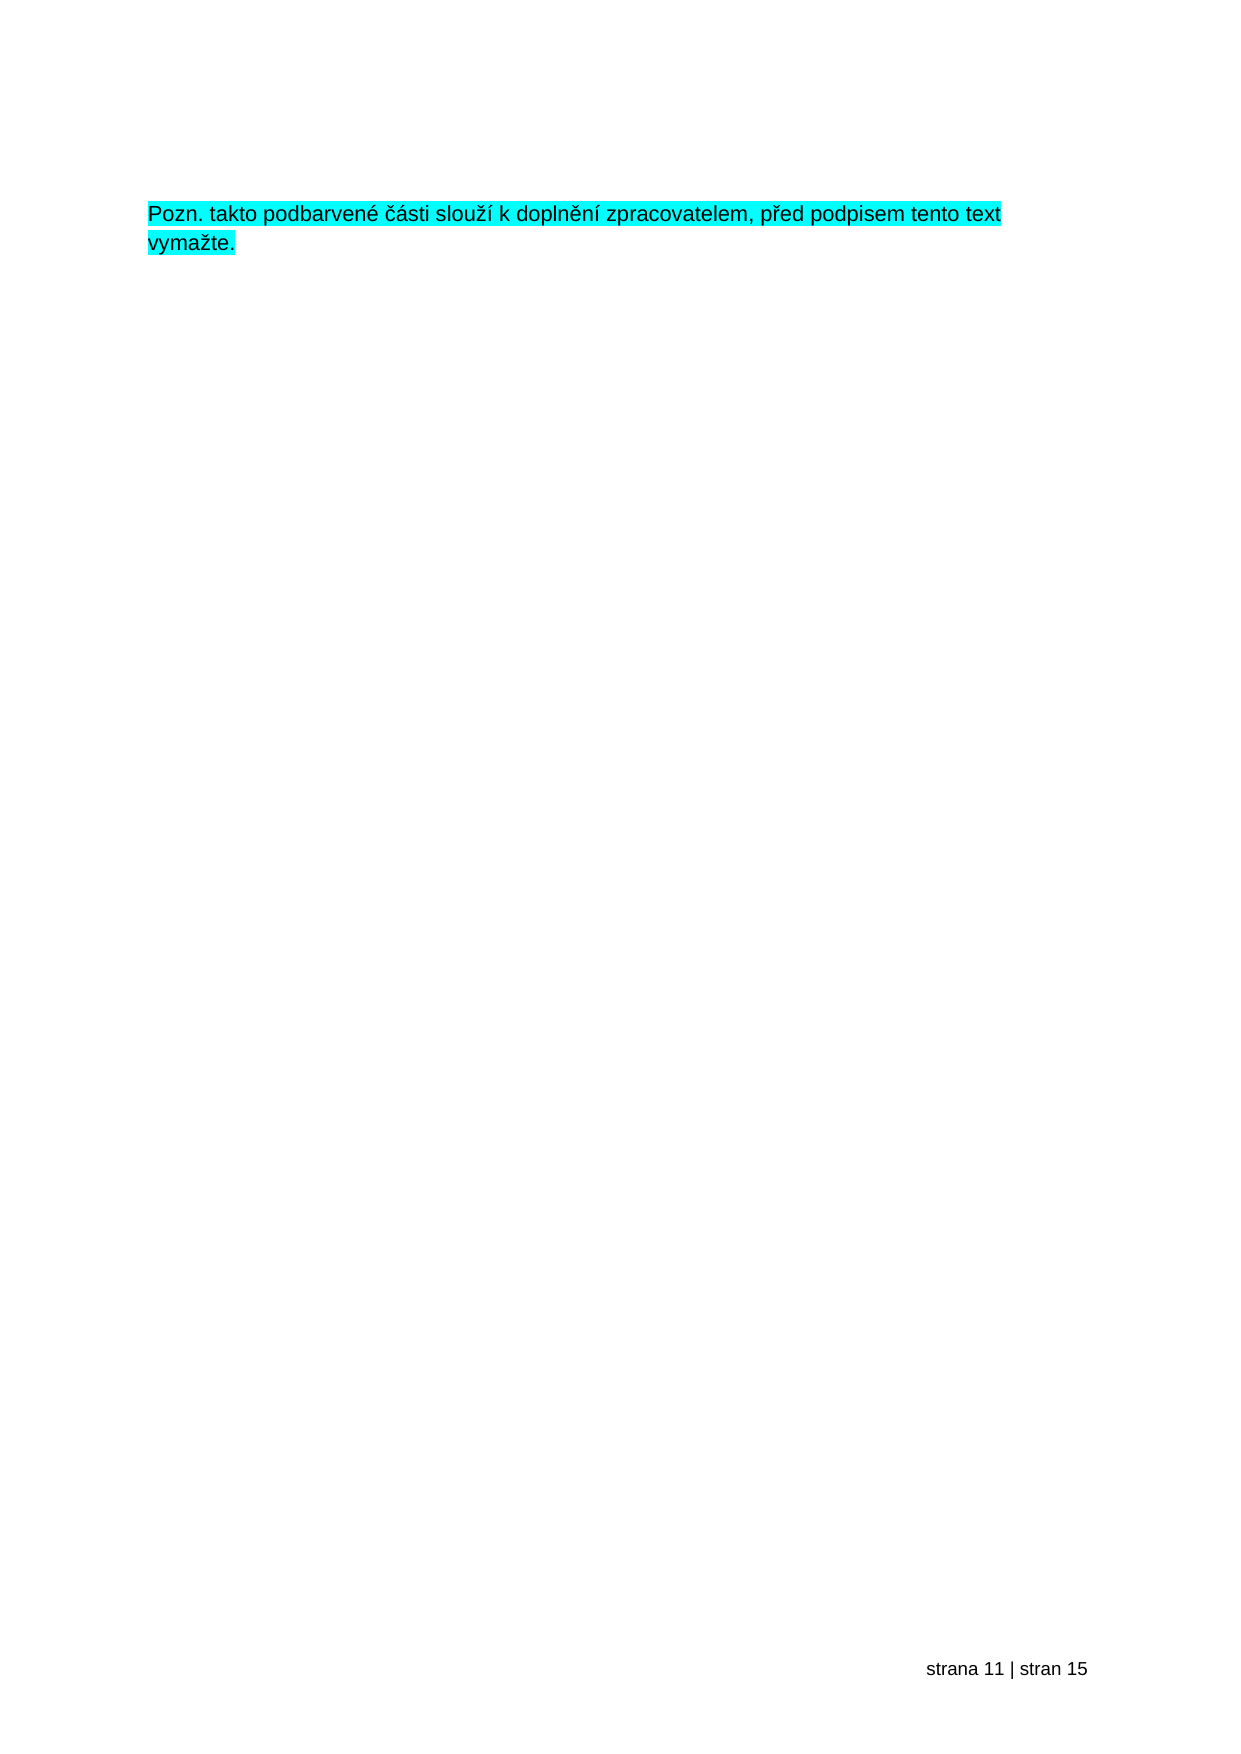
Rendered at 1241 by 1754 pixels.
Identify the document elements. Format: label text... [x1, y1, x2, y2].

text Pozn. takto podbarvené části slouží k doplnění zpracovatelem, před podpisem tento text vymažte. [148, 201, 1093, 255]
